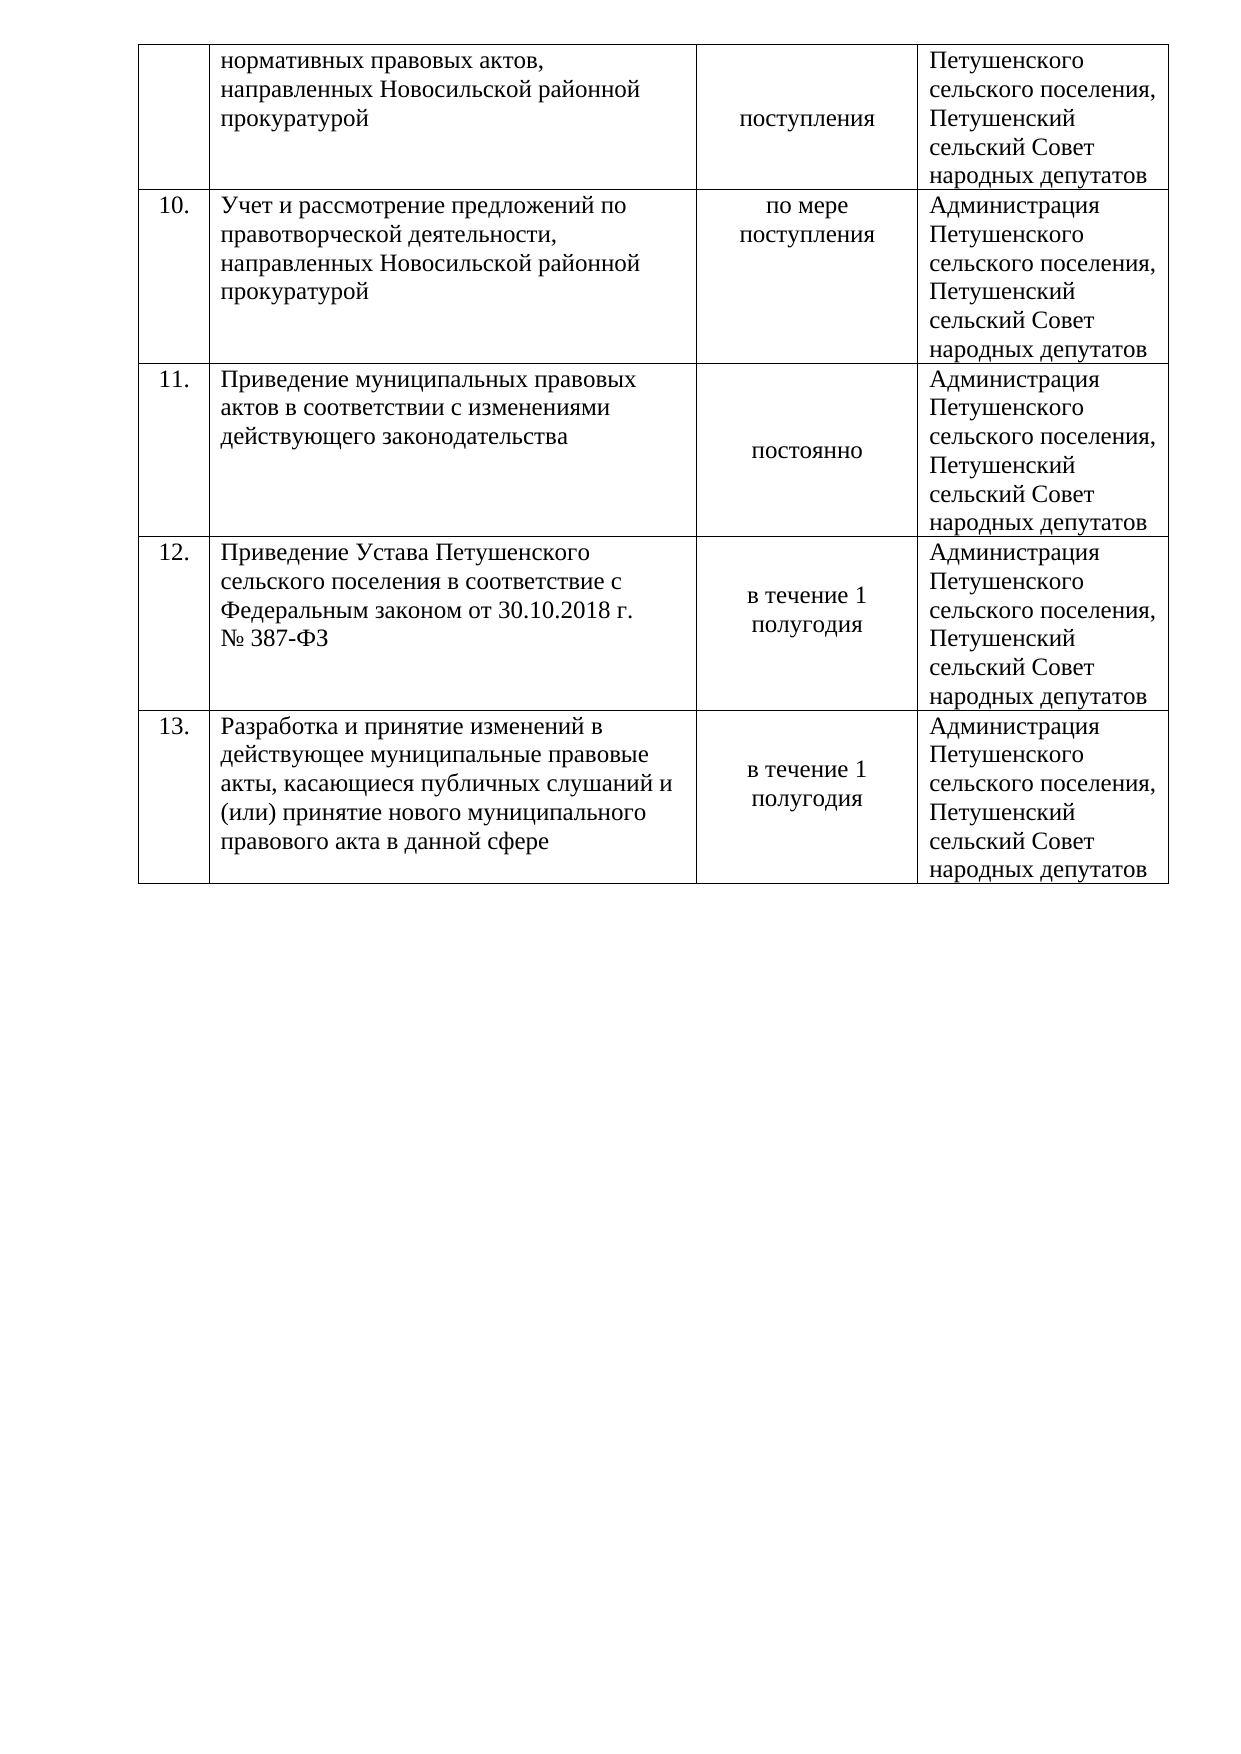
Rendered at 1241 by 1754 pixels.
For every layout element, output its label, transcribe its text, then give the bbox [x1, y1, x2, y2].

table_cell 13. [139, 711, 209, 883]
table_cell 12. [139, 537, 209, 710]
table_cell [918, 45, 1168, 189]
table_cell Приведение муниципальных правовых актов в соответствии с изменениями действующего законодательства [210, 364, 696, 536]
table_cell по мере поступления [697, 45, 917, 189]
table_cell Администрация Петушенского сельского поселения, Петушенский сельский Совет народных депутатов [918, 711, 1168, 883]
table_cell 11. [139, 364, 209, 536]
table_cell 9. [139, 45, 209, 189]
table_cell в течение 1 полугодия [697, 711, 917, 883]
table_cell в течение 1 полугодия [697, 537, 917, 710]
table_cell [210, 45, 696, 189]
table_cell Администрация Петушенского сельского поселения, Петушенский сельский Совет народных депутатов [918, 537, 1168, 710]
table_cell постоянно [697, 364, 917, 536]
table_cell Администрация Петушенского сельского поселения, Петушенский сельский Совет народных депутатов [918, 190, 1168, 363]
table_cell Разработка и принятие изменений в действующее муниципальные правовые акты, касающиеся публичных слушаний и (или) принятие нового муниципального правового акта в данной сфере [210, 711, 696, 883]
table_cell Учет и рассмотрение предложений по правотворческой деятельности, направленных Новосильской районной прокуратурой [210, 190, 696, 363]
table_cell 10. [139, 190, 209, 363]
table_cell по мере поступления [697, 190, 917, 363]
table_cell Администрация Петушенского сельского поселения, Петушенский сельский Совет народных депутатов [918, 364, 1168, 536]
table_cell Приведение Устава Петушенского сельского поселения в соответствие с Федеральным законом от 30.10.2018 г. № 387-ФЗ [210, 537, 696, 710]
